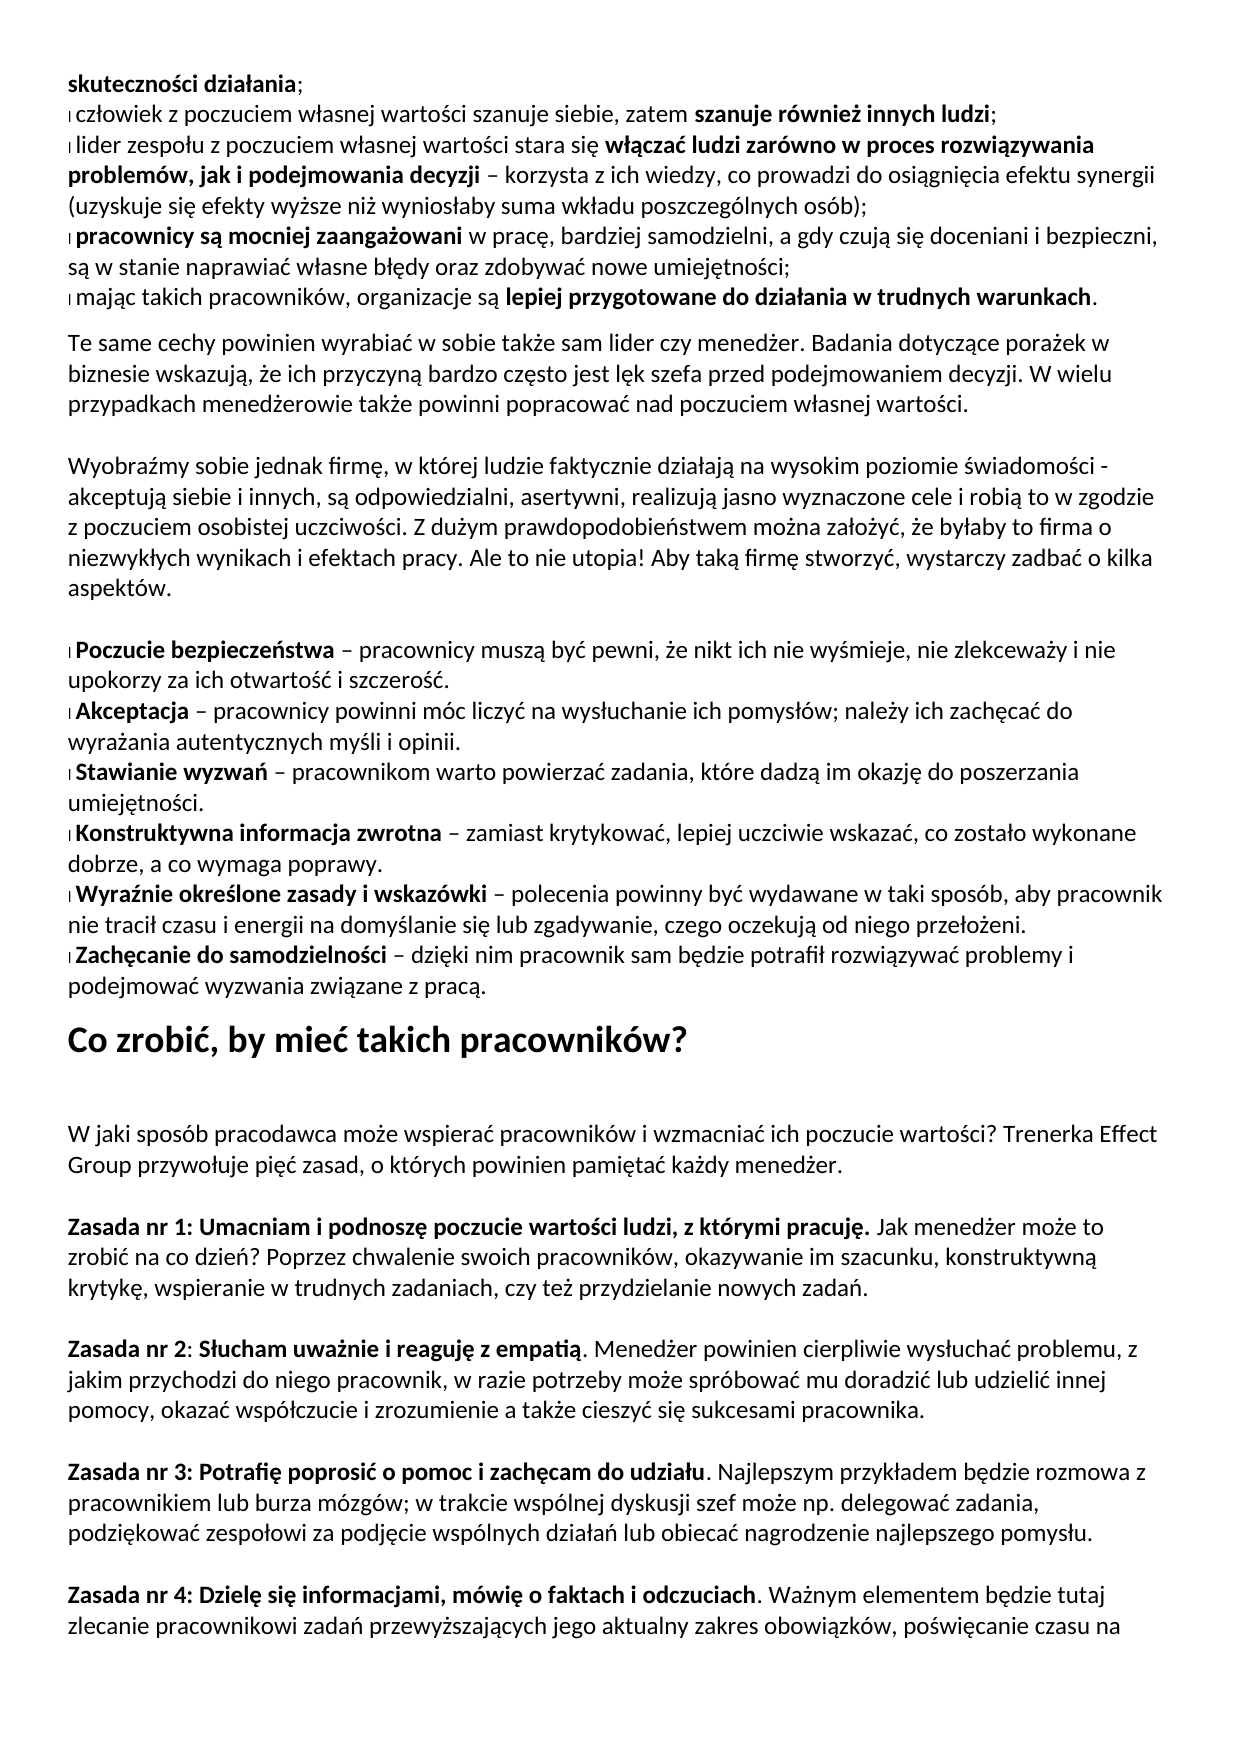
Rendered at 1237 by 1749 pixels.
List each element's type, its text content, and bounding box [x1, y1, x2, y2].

text l Zachęcanie do samodzielności – dzięki nim pracownik sam będzie potrafił rozwiązywać problemy i podejmować wyzwania związane z pracą. [68, 939, 1169, 1000]
text l człowiek z poczuciem własnej wartości szanuje siebie, zatem szanuje również innych ludzi; [68, 98, 1169, 129]
text Zasada nr 3: Potrafię poprosić o pomoc i zachęcam do udziału. Najlepszym przykładem będzie rozmowa z pracownikiem lub burza mózgów; w trakcie wspólnej dyskusji szef może np. delegować zadania, podziękować zespołowi za podjęcie wspólnych działań lub obiecać nagrodzenie najlepszego pomysłu. [68, 1456, 1169, 1548]
text Co zrobić, by mieć takich pracowników? [68, 1016, 1169, 1062]
text Zasada nr 2: Słucham uważnie i reaguję z empatią. Menedżer powinien cierpliwie wysłuchać problemu, z jakim przychodzi do niego pracownik, w razie potrzeby może spróbować mu doradzić lub udzielić innej pomocy, okazać współczucie i zrozumienie a także cieszyć się sukcesami pracownika. [68, 1334, 1169, 1425]
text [68, 1579, 1169, 1640]
text l Stawianie wyzwań – pracownikom warto powierzać zadania, które dadzą im okazję do poszerzania umiejętności. [68, 756, 1169, 817]
text l pracownicy są mocniej zaangażowani w pracę, bardziej samodzielni, a gdy czują się doceniani i bezpieczni, są w stanie naprawiać własne błędy oraz zdobywać nowe umiejętności; [68, 220, 1169, 281]
text l lider zespołu z poczuciem własnej wartości stara się włączać ludzi zarówno w proces rozwiązywania problemów, jak i podejmowania decyzji – korzysta z ich wiedzy, co prowadzi do osiągnięcia efektu synergii (uzyskuje się efekty wyższe niż wyniosłaby suma wkładu poszczególnych osób); [68, 129, 1169, 220]
text Zasada nr 1: Umacniam i podnoszę poczucie wartości ludzi, z którymi pracuję. Jak menedżer może to zrobić na co dzień? Poprzez chwalenie swoich pracowników, okazywanie im szacunku, konstruktywną krytykę, wspieranie w trudnych zadaniach, czy też przydzielanie nowych zadań. [68, 1211, 1169, 1302]
text l Poczucie bezpieczeństwa – pracownicy muszą być pewni, że nikt ich nie wyśmieje, nie zlekceważy i nie upokorzy za ich otwartość i szczerość. [68, 634, 1169, 695]
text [68, 68, 1169, 98]
text Te same cechy powinien wyrabiać w sobie także sam lider czy menedżer. Badania dotyczące porażek w biznesie wskazują, że ich przyczyną bardzo często jest lęk szefa przed podejmowaniem decyzji. W wielu przypadkach menedżerowie także powinni popracować nad poczuciem własnej wartości. [68, 327, 1169, 419]
text l Konstruktywna informacja zwrotna – zamiast krytykować, lepiej uczciwie wskazać, co zostało wykonane dobrze, a co wymaga poprawy. [68, 817, 1169, 878]
text W jaki sposób pracodawca może wspierać pracowników i wzmacniać ich poczucie wartości? Trenerka Effect Group przywołuje pięć zasad, o których powinien pamiętać każdy menedżer. [68, 1118, 1169, 1179]
text Wyobraźmy sobie jednak firmę, w której ludzie faktycznie działają na wysokim poziomie świadomości - akceptują siebie i innych, są odpowiedzialni, asertywni, realizują jasno wyznaczone cele i robią to w zgodzie z poczuciem osobistej uczciwości. Z dużym prawdopodobieństwem można założyć, że byłaby to firma o niezwykłych wynikach i efektach pracy. Ale to nie utopia! Aby taką firmę stworzyć, wystarczy zadbać o kilka aspektów. [68, 450, 1169, 603]
text l Wyraźnie określone zasady i wskazówki – polecenia powinny być wydawane w taki sposób, aby pracownik nie tracił czasu i energii na domyślanie się lub zgadywanie, czego oczekują od niego przełożeni. [68, 878, 1169, 939]
text l mając takich pracowników, organizacje są lepiej przygotowane do działania w trudnych warunkach. [68, 281, 1169, 312]
text l Akceptacja – pracownicy powinni móc liczyć na wysłuchanie ich pomysłów; należy ich zachęcać do wyrażania autentycznych myśli i opinii. [68, 695, 1169, 756]
